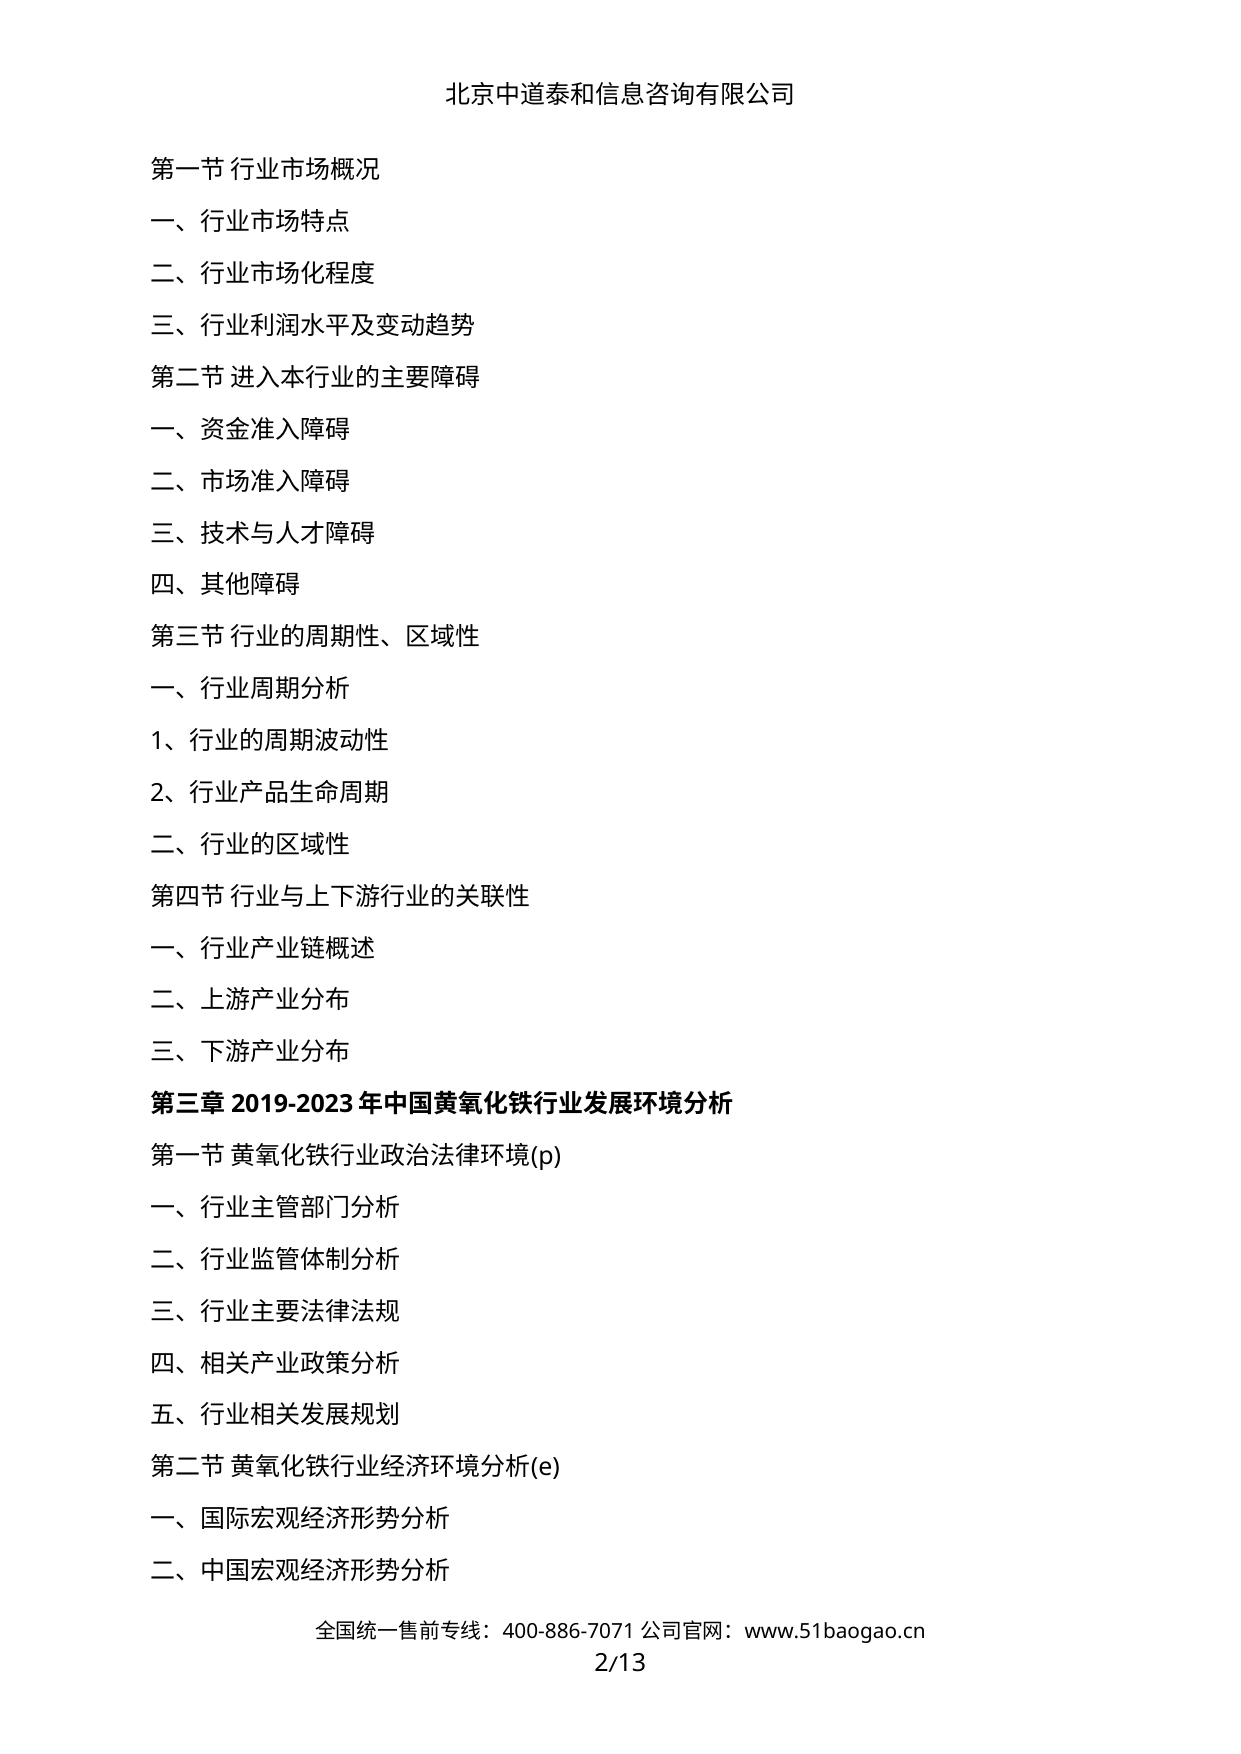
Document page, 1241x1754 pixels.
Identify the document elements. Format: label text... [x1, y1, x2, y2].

text 2、行业产品生命周期 [150, 772, 1090, 809]
text 第三节 行业的周期性、区域性 [150, 617, 1090, 653]
text 第二节 黄氧化铁行业经济环境分析(e) [150, 1447, 1090, 1483]
text 四、其他障碍 [150, 565, 1090, 601]
text 第二节 进入本行业的主要障碍 [150, 357, 1090, 394]
text 二、行业的区域性 [150, 824, 1090, 861]
text 第三章 2019-2023年中国黄氧化铁行业发展环境分析 [150, 1084, 1090, 1120]
text 一、行业周期分析 [150, 669, 1090, 705]
text 二、行业监管体制分析 [150, 1239, 1090, 1276]
text 一、行业市场特点 [150, 202, 1090, 238]
text 一、行业主管部门分析 [150, 1187, 1090, 1224]
text 第四节 行业与上下游行业的关联性 [150, 876, 1090, 912]
text 三、技术与人才障碍 [150, 513, 1090, 549]
text 三、行业利润水平及变动趋势 [150, 306, 1090, 342]
text 第一节 行业市场概况 [150, 150, 1090, 186]
text 一、行业产业链概述 [150, 928, 1090, 964]
text 1、行业的周期波动性 [150, 721, 1090, 757]
text 第一节 黄氧化铁行业政治法律环境(p) [150, 1136, 1090, 1172]
text 一、资金准入障碍 [150, 409, 1090, 446]
text 五、行业相关发展规划 [150, 1395, 1090, 1431]
text 四、相关产业政策分析 [150, 1343, 1090, 1379]
text 三、下游产业分布 [150, 1032, 1090, 1068]
text 二、上游产业分布 [150, 980, 1090, 1016]
text 二、行业市场化程度 [150, 254, 1090, 290]
text 一、国际宏观经济形势分析 [150, 1499, 1090, 1535]
text 三、行业主要法律法规 [150, 1291, 1090, 1327]
text 二、市场准入障碍 [150, 461, 1090, 497]
text 二、中国宏观经济形势分析 [150, 1551, 1090, 1587]
